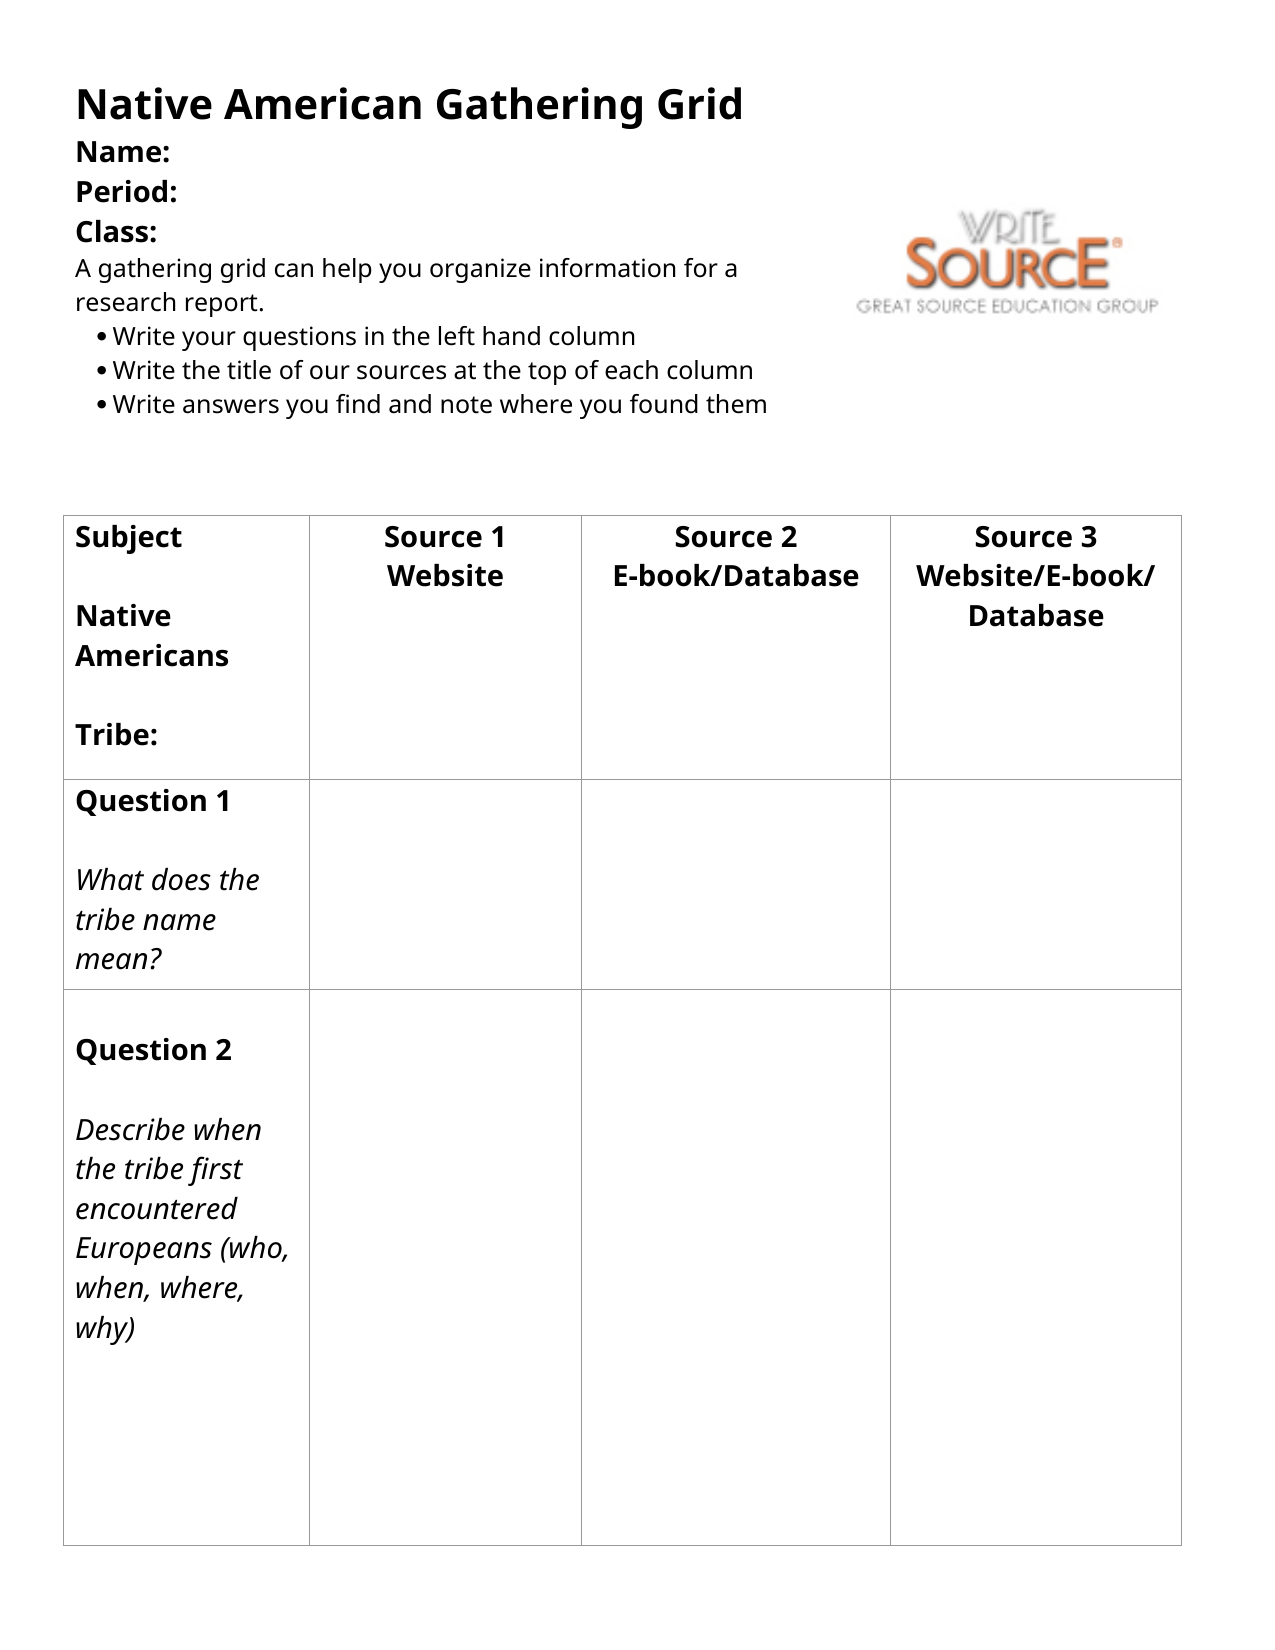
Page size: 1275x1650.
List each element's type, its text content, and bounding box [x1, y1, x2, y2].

table_header Subject Native Americans Tribe: [64, 516, 309, 779]
table_cell Question 1 What does the tribe name mean? [64, 780, 309, 989]
table_header Source 2 E-book/Database [582, 516, 890, 779]
table_cell [891, 990, 1181, 1545]
table_cell [582, 780, 890, 989]
table_header [824, 75, 1175, 447]
table_cell [891, 780, 1181, 989]
table_header Source 1 Website [310, 516, 581, 779]
table_cell [310, 990, 581, 1545]
table_header Source 3 Website/E-book/Database [891, 516, 1181, 779]
table_cell [310, 780, 581, 989]
table_cell [582, 990, 890, 1545]
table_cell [64, 990, 309, 1545]
table_header Native American Gathering Grid Name: Period: Class: [64, 75, 823, 251]
table_cell A gathering grid can help you organize information for a research report. Write your questions in the left hand column Write the title of our sources at the top of each column Write answers you find and note where you found them [64, 251, 823, 447]
picture [851, 202, 1165, 320]
